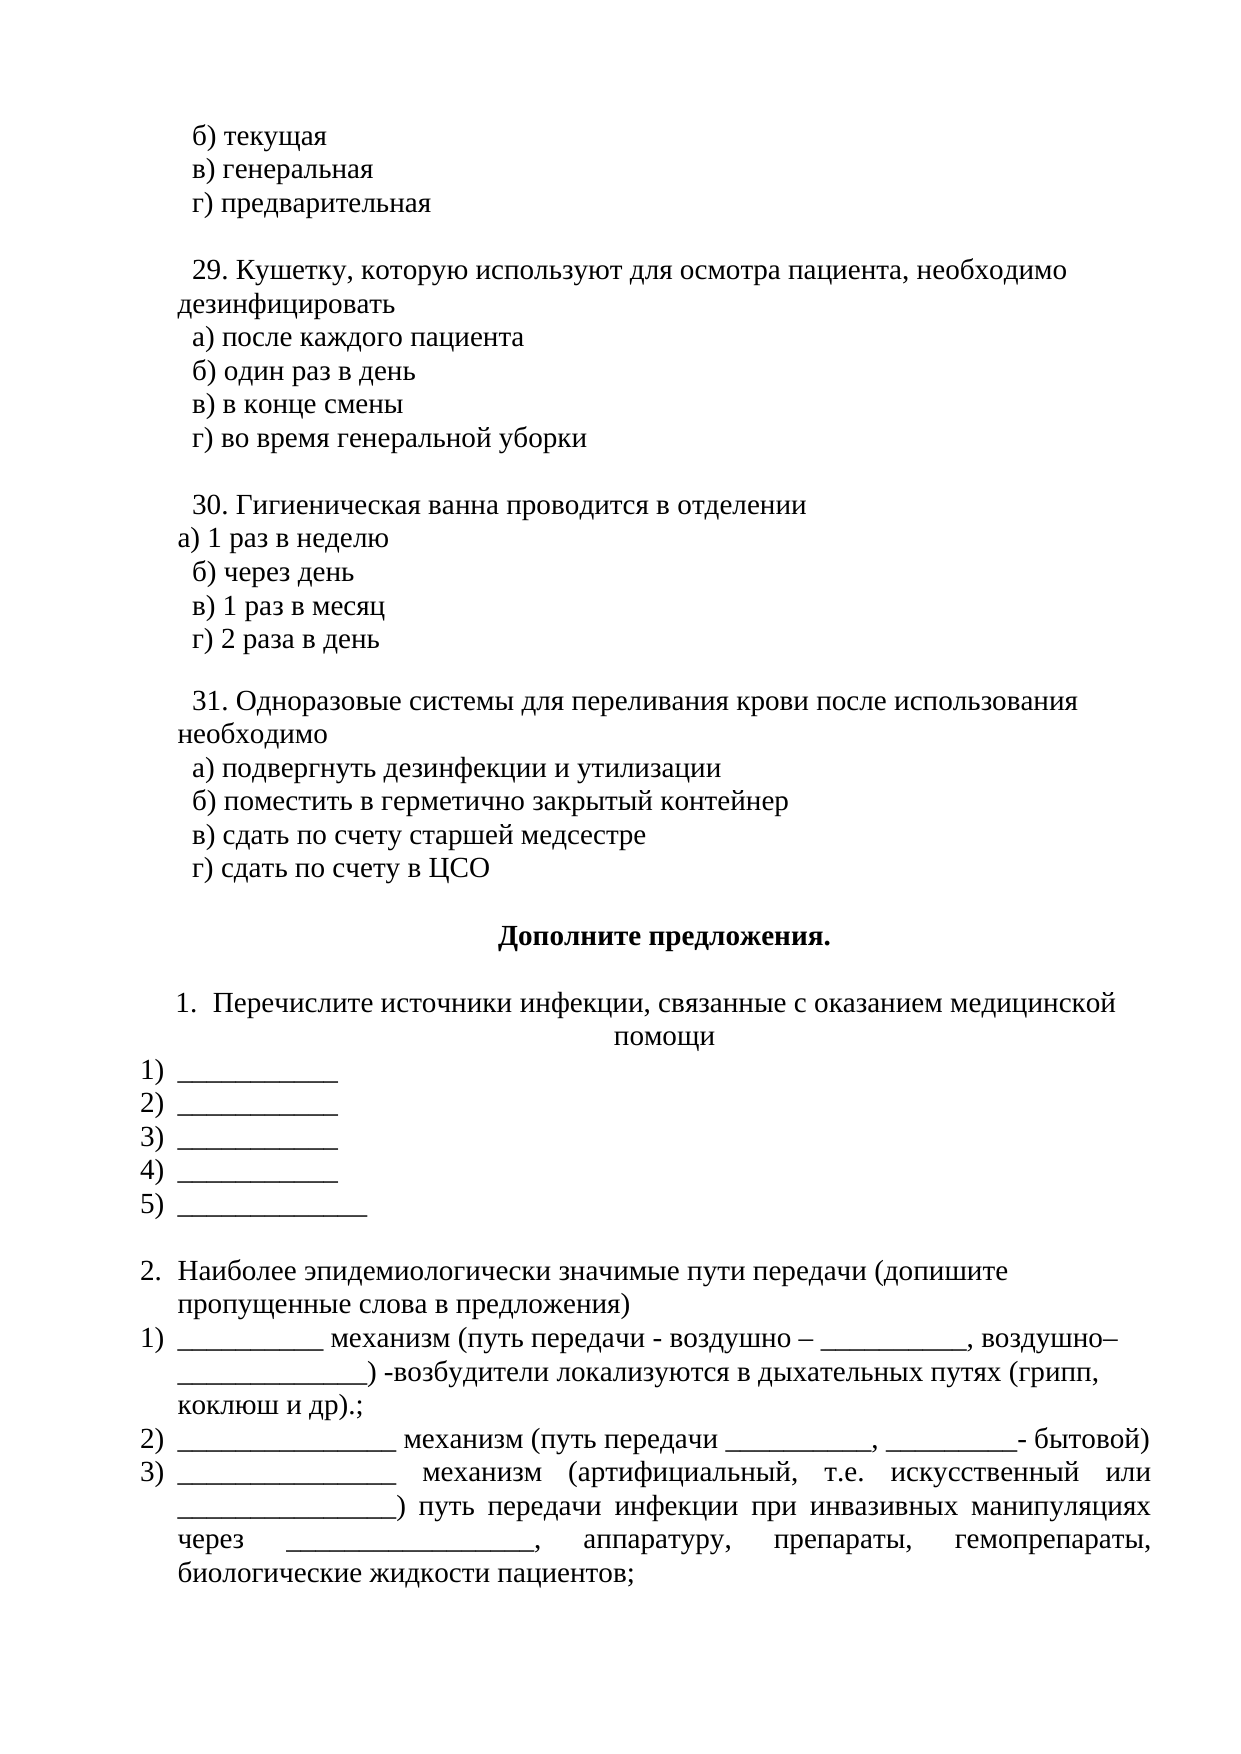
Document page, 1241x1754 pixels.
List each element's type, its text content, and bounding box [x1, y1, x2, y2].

list __________ механизм (путь передачи - воздушно – __________, воздушно– _____________) -возбудители локализуются в дыхательных путях (грипп, коклюш и др).; [140, 1320, 1152, 1421]
text г) предварительная [177, 185, 1152, 219]
text 30. Гигиеническая ванна проводится в отделении [177, 487, 1152, 521]
text в) генеральная [177, 152, 1152, 185]
text в) в конце смены [177, 386, 1152, 420]
text г) 2 раза в день [177, 621, 1152, 655]
text в) сдать по счету старшей медсестре [177, 817, 1152, 851]
list _______________ механизм (путь передачи __________, _________- бытовой) [140, 1421, 1152, 1454]
text б) через день [177, 554, 1152, 588]
text б) текущая [177, 118, 1152, 152]
list ___________ [140, 1152, 1152, 1186]
list ___________ [140, 1085, 1152, 1119]
list Наиболее эпидемиологически значимые пути передачи (допишите пропущенные слова в предложения) [140, 1253, 1152, 1320]
list ___________ [140, 1119, 1152, 1152]
text 31. Одноразовые системы для переливания крови после использования необходимо [177, 683, 1152, 750]
text а) 1 раз в неделю [177, 521, 1152, 554]
text г) во время генеральной уборки [177, 420, 1152, 453]
text Дополните предложения. [177, 918, 1152, 951]
text б) один раз в день [177, 353, 1152, 386]
list _____________ [140, 1186, 1152, 1219]
text г) сдать по счету в ЦСО [177, 851, 1152, 884]
list _______________ механизм (артифициальный, т.е. искусственный или _______________) путь передачи инфекции при инвазивных манипуляциях через _________________, аппаратуру, препараты, гемопрепараты, биологические жидкости пациентов; [140, 1454, 1152, 1588]
list Перечислите источники инфекции, связанные с оказанием медицинской помощи [140, 985, 1152, 1052]
text в) 1 раз в месяц [177, 588, 1152, 621]
text а) подвергнуть дезинфекции и утилизации [177, 750, 1152, 783]
text 29. Кушетку, которую используют для осмотра пациента, необходимо дезинфицировать [177, 252, 1152, 319]
text б) поместить в герметично закрытый контейнер [177, 783, 1152, 817]
list ___________ [140, 1052, 1152, 1085]
text а) после каждого пациента [177, 319, 1152, 353]
